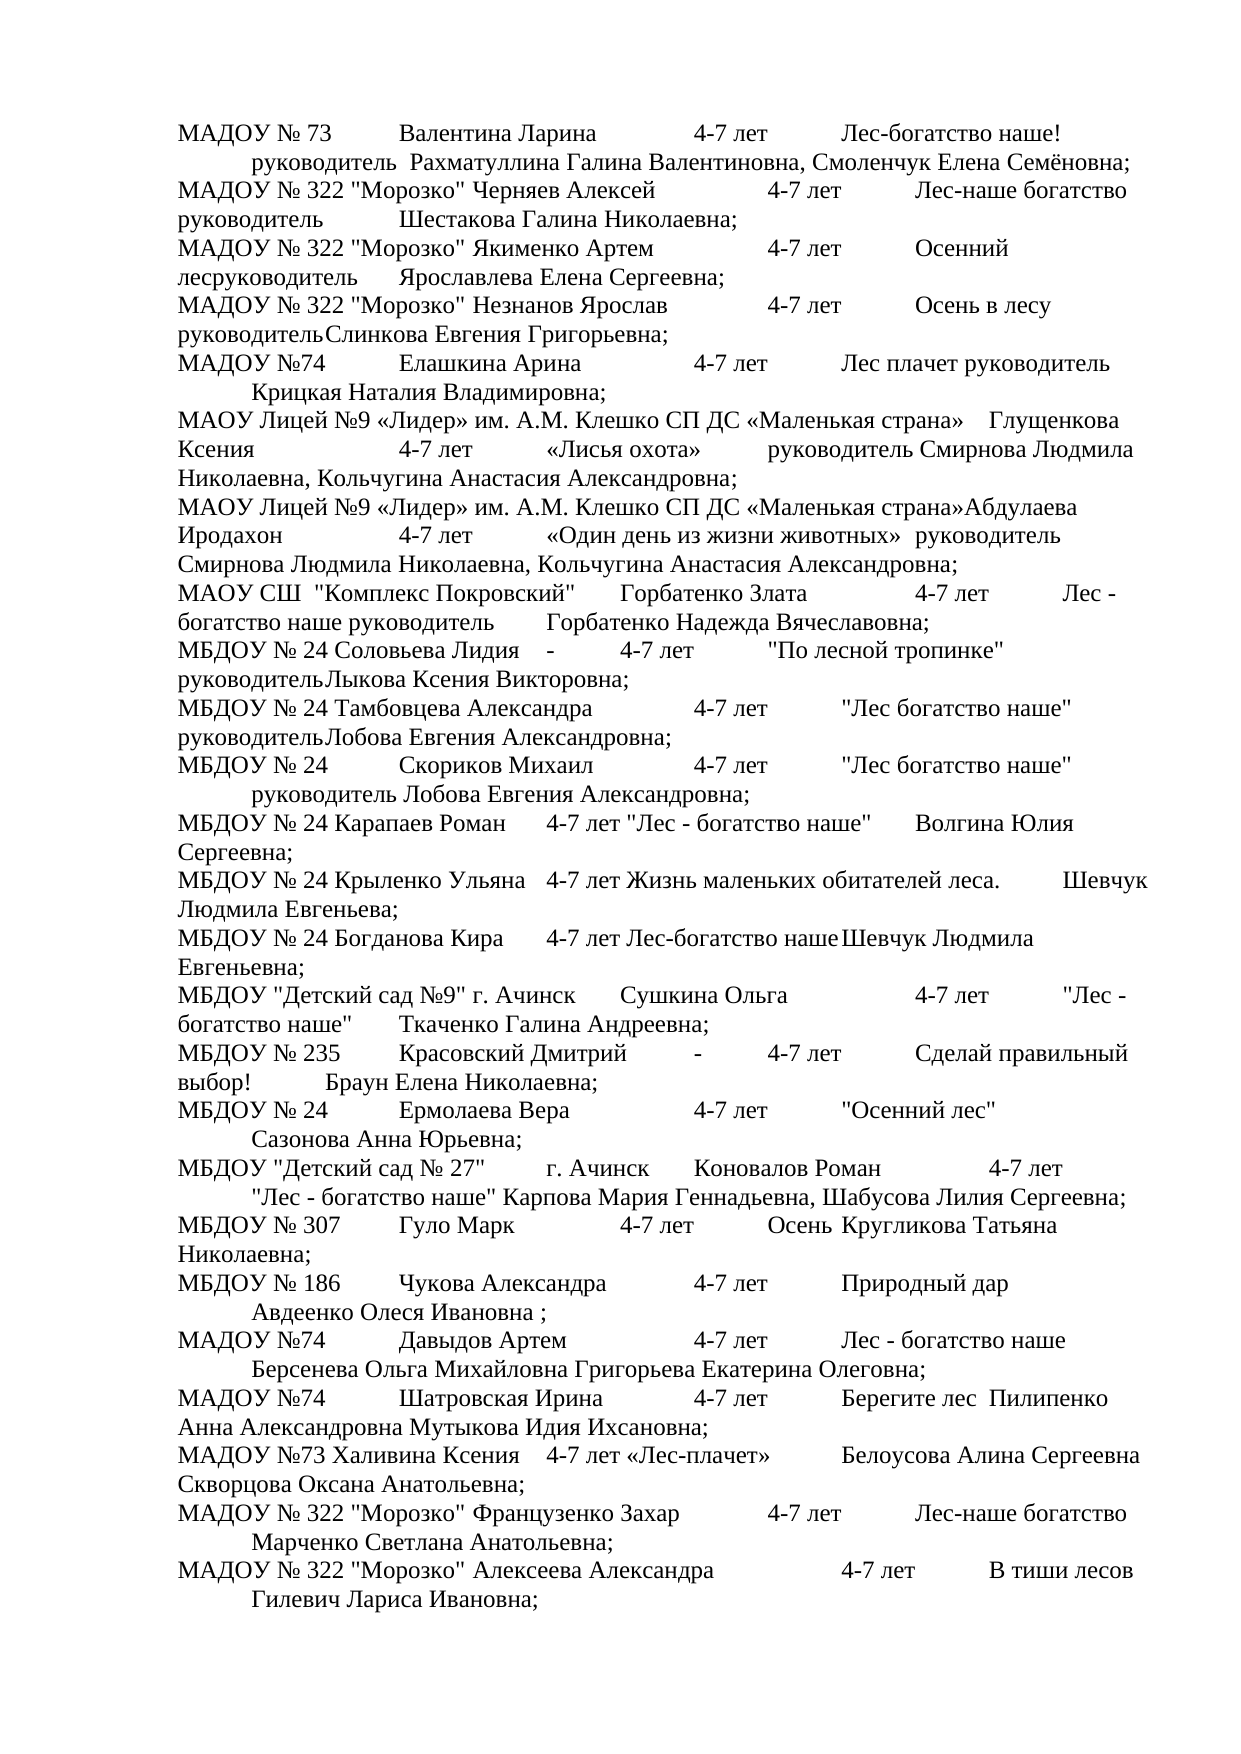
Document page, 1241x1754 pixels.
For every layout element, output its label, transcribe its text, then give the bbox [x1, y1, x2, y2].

text МБДОУ № 24 Тамбовцева Александра 4-7 лет "Лес богатство наше" руководитель Лобова Евгения Александровна; [177, 693, 1152, 751]
text МБДОУ № 24 Карапаев Роман 4-7 лет "Лес - богатство наше" Волгина Юлия Сергеевна; [177, 808, 1152, 866]
text МАДОУ № 322 "Морозко" Незнанов Ярослав 4-7 лет Осень в лесу руководитель Слинкова Евгения Григорьевна; [177, 291, 1152, 348]
text МБДОУ № 235 Красовский Дмитрий - 4-7 лет Сделай правильный выбор! Браун Елена Николаевна; [177, 1038, 1152, 1096]
text МБДОУ № 307 Гуло Марк 4-7 лет Осень Кругликова Татьяна Николаевна; [177, 1211, 1152, 1268]
text МБДОУ № 24 Ермолаева Вера 4-7 лет "Осенний лес" Сазонова Анна Юрьевна; [177, 1096, 1152, 1153]
text МБДОУ № 24 Крыленко Ульяна 4-7 лет Жизнь маленьких обитателей леса. Шевчук Людмила Евгеньева; [177, 866, 1152, 923]
text МАДОУ №74 Шатровская Ирина 4-7 лет Берегите лес Пилипенко Анна Александровна Мутыкова Идия Ихсановна; [177, 1383, 1152, 1441]
text МАДОУ № 73 Валентина Ларина 4-7 лет Лес-богатство наше! руководитель Рахматуллина Галина Валентиновна, Смоленчук Елена Семёновна; [177, 118, 1152, 176]
text МБДОУ № 186 Чукова Александра 4-7 лет Природный дар Авдеенко Олеся Ивановна ; [177, 1268, 1152, 1326]
text МАДОУ № 322 "Морозко" Алексеева Александра 4-7 лет В тиши лесов Гилевич Лариса Ивановна; [177, 1556, 1152, 1613]
text МАДОУ №73 Халивина Ксения 4-7 лет «Лес-плачет» Белоусова Алина Сергеевна Скворцова Оксана Анатольевна; [177, 1441, 1152, 1498]
text МАОУ СШ "Комплекс Покровский" Горбатенко Злата 4-7 лет Лес - богатство наше руководитель Горбатенко Надежда Вячеславовна; [177, 578, 1152, 636]
text МАДОУ № 322 "Морозко" Черняев Алексей 4-7 лет Лес-наше богатство руководитель Шестакова Галина Николаевна; [177, 176, 1152, 233]
text МБДОУ № 24 Соловьева Лидия - 4-7 лет "По лесной тропинке" руководитель Лыкова Ксения Викторовна; [177, 636, 1152, 693]
text МБДОУ № 24 Богданова Кира 4-7 лет Лес-богатство наше Шевчук Людмила Евгеньевна; [177, 923, 1152, 981]
text МАДОУ №74 Давыдов Артем 4-7 лет Лес - богатство наше Берсенева Ольга Михайловна Григорьева Екатерина Олеговна; [177, 1326, 1152, 1383]
text МАОУ Лицей №9 «Лидер» им. А.М. Клешко СП ДС «Маленькая страна» Глущенкова Ксения 4-7 лет «Лисья охота» руководитель Смирнова Людмила Николаевна, Кольчугина Анастасия Александровна; [177, 406, 1152, 492]
text МБДОУ "Детский сад № 27" г. Ачинск Коновалов Роман 4-7 лет "Лес - богатство наше" Карпова Мария Геннадьевна, Шабусова Лилия Сергеевна; [177, 1153, 1152, 1211]
text МБДОУ № 24 Скориков Михаил 4-7 лет "Лес богатство наше" руководитель Лобова Евгения Александровна; [177, 751, 1152, 808]
text МАДОУ № 322 "Морозко" Якименко Артем 4-7 лет Осенний лесруководитель Ярославлева Елена Сергеевна; [177, 233, 1152, 291]
text МБДОУ "Детский сад №9" г. Ачинск Сушкина Ольга 4-7 лет "Лес - богатство наше" Ткаченко Галина Андреевна; [177, 981, 1152, 1038]
text МАДОУ № 322 "Морозко" Французенко Захар 4-7 лет Лес-наше богатство Марченко Светлана Анатольевна; [177, 1498, 1152, 1556]
text МАОУ Лицей №9 «Лидер» им. А.М. Клешко СП ДС «Маленькая страна»Абдулаева Иродахон 4-7 лет «Один день из жизни животных» руководитель Смирнова Людмила Николаевна, Кольчугина Анастасия Александровна; [177, 492, 1152, 578]
text МАДОУ №74 Елашкина Арина 4-7 лет Лес плачет руководитель Крицкая Наталия Владимировна; [177, 348, 1152, 406]
